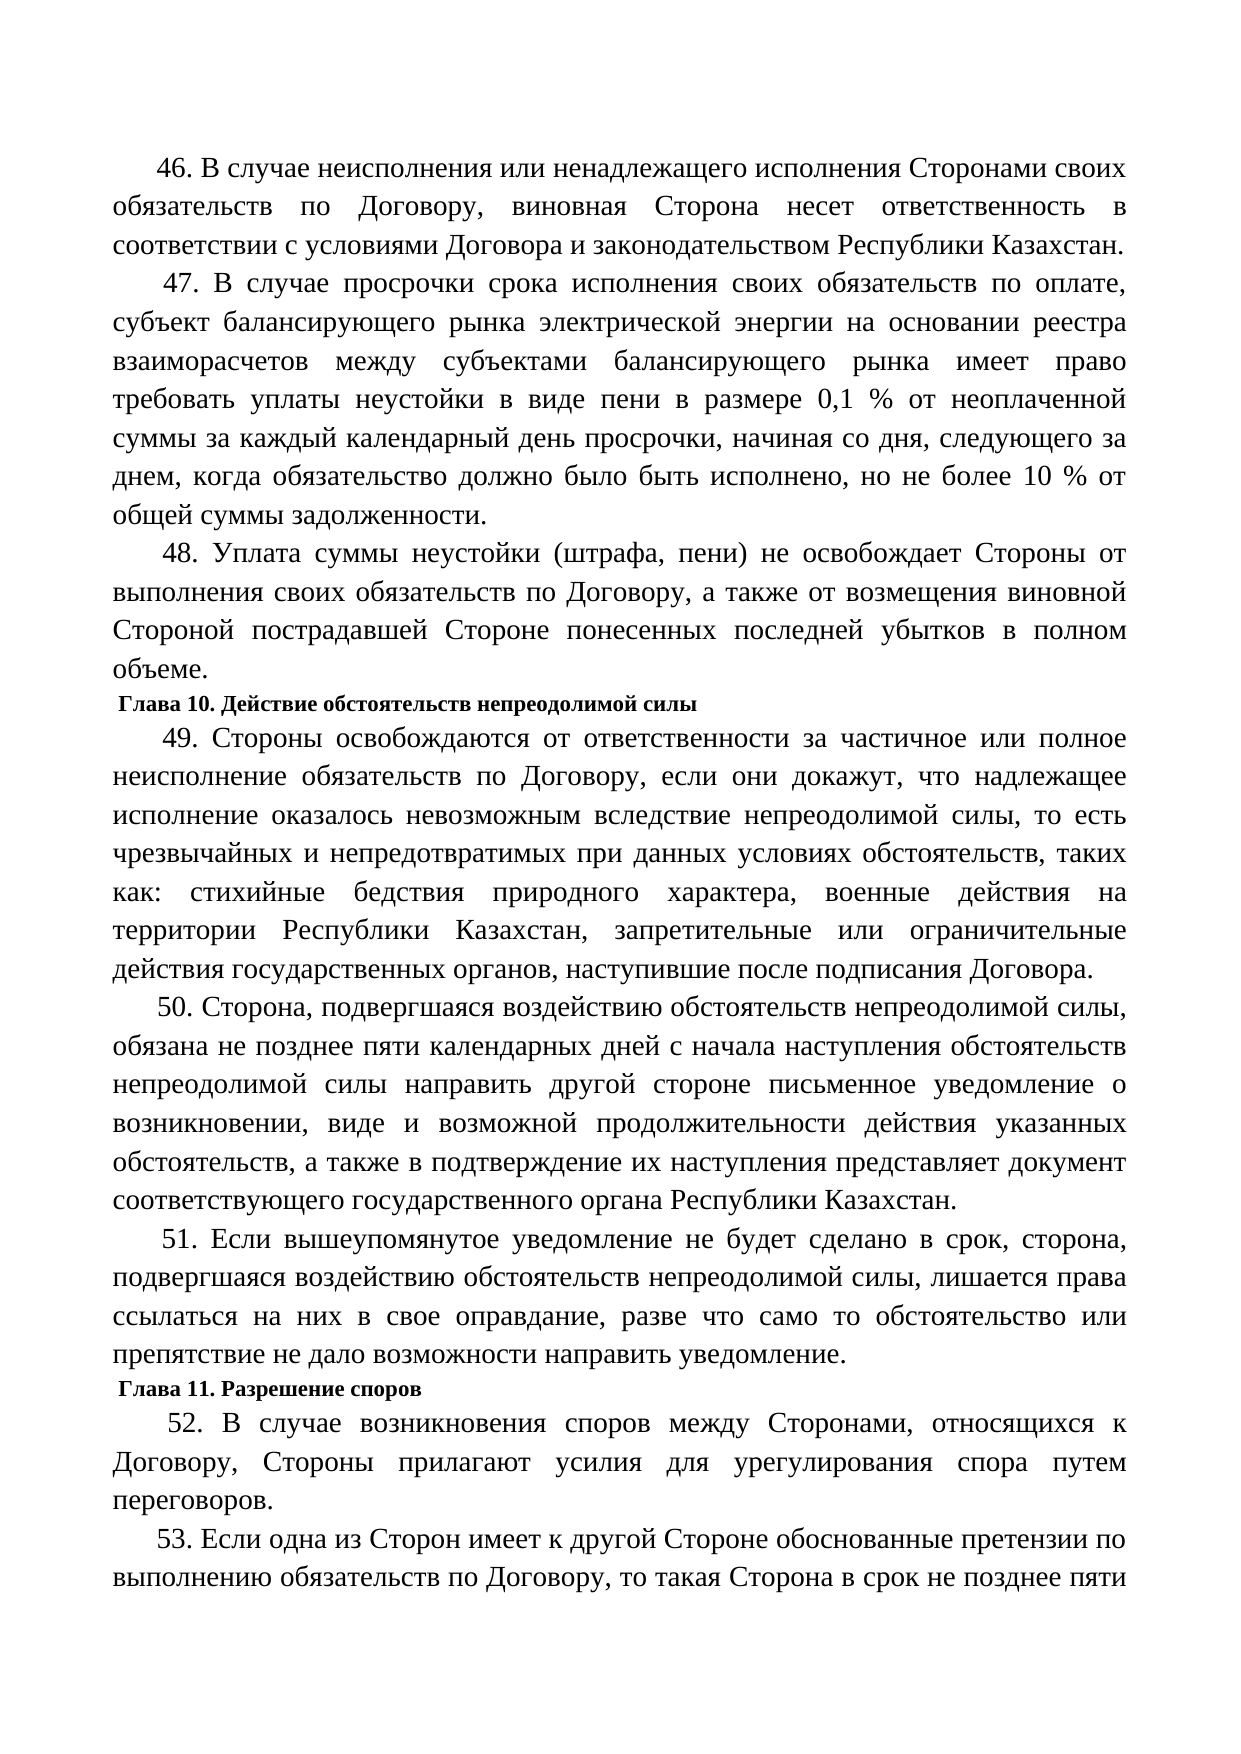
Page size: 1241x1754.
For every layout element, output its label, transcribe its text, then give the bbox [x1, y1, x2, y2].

text 46. В случае неисполнения или ненадлежащего исполнения Сторонами своих обязательств по Договору, виновная Сторона несет ответственность в соответствии с условиями Договора и законодательством Республики Казахстан. [112, 150, 1128, 261]
text 50. Сторона, подвергшаяся воздействию обстоятельств непреодолимой силы, обязана не позднее пяти календарных дней с начала наступления обстоятельств непреодолимой силы направить другой стороне письменное уведомление о возникновении, виде и возможной продолжительности действия указанных обстоятельств, а также в подтверждение их наступления представляет документ соответствующего государственного органа Республики Казахстан. [112, 989, 1128, 1216]
text 52. В случае возникновения споров между Сторонами, относящихся к Договору, Стороны прилагают усилия для урегулирования спора путем переговоров. [112, 1405, 1128, 1516]
text 48. Уплата суммы неустойки (штрафа, пени) не освобождает Стороны от выполнения своих обязательств по Договору, а также от возмещения виновной Стороной пострадавшей Стороне понесенных последней убытков в полном объеме. [112, 535, 1128, 684]
text 51. Если вышеупомянутое уведомление не будет сделано в срок, сторона, подвергшаяся воздействию обстоятельств непреодолимой силы, лишается права ссылаться на них в свое оправдание, разве что само то обстоятельство или препятствие не дало возможности направить уведомление. [112, 1221, 1128, 1370]
text Глава 11. Разрешение споров [112, 1375, 1128, 1401]
text 47. В случае просрочки срока исполнения своих обязательств по оплате, субъект балансирующего рынка электрической энергии на основании реестра взаиморасчетов между субъектами балансирующего рынка имеет право требовать уплаты неустойки в виде пени в размере 0,1 % от неоплаченной суммы за каждый календарный день просрочки, начиная со дня, следующего за днем, когда обязательство должно было быть исполнено, но не более 10 % от общей суммы задолженности. [112, 266, 1128, 530]
text 49. Стороны освобождаются от ответственности за частичное или полное неисполнение обязательств по Договору, если они докажут, что надлежащее исполнение оказалось невозможным вследствие непреодолимой силы, то есть чрезвычайных и непредотвратимых при данных условиях обстоятельств, таких как: стихийные бедствия природного характера, военные действия на территории Республики Казахстан, запретительные или ограничительные действия государственных органов, наступившие после подписания Договора. [112, 720, 1128, 984]
text Глава 10. Действие обстоятельств непреодолимой силы [112, 689, 1128, 716]
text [112, 1521, 1128, 1593]
